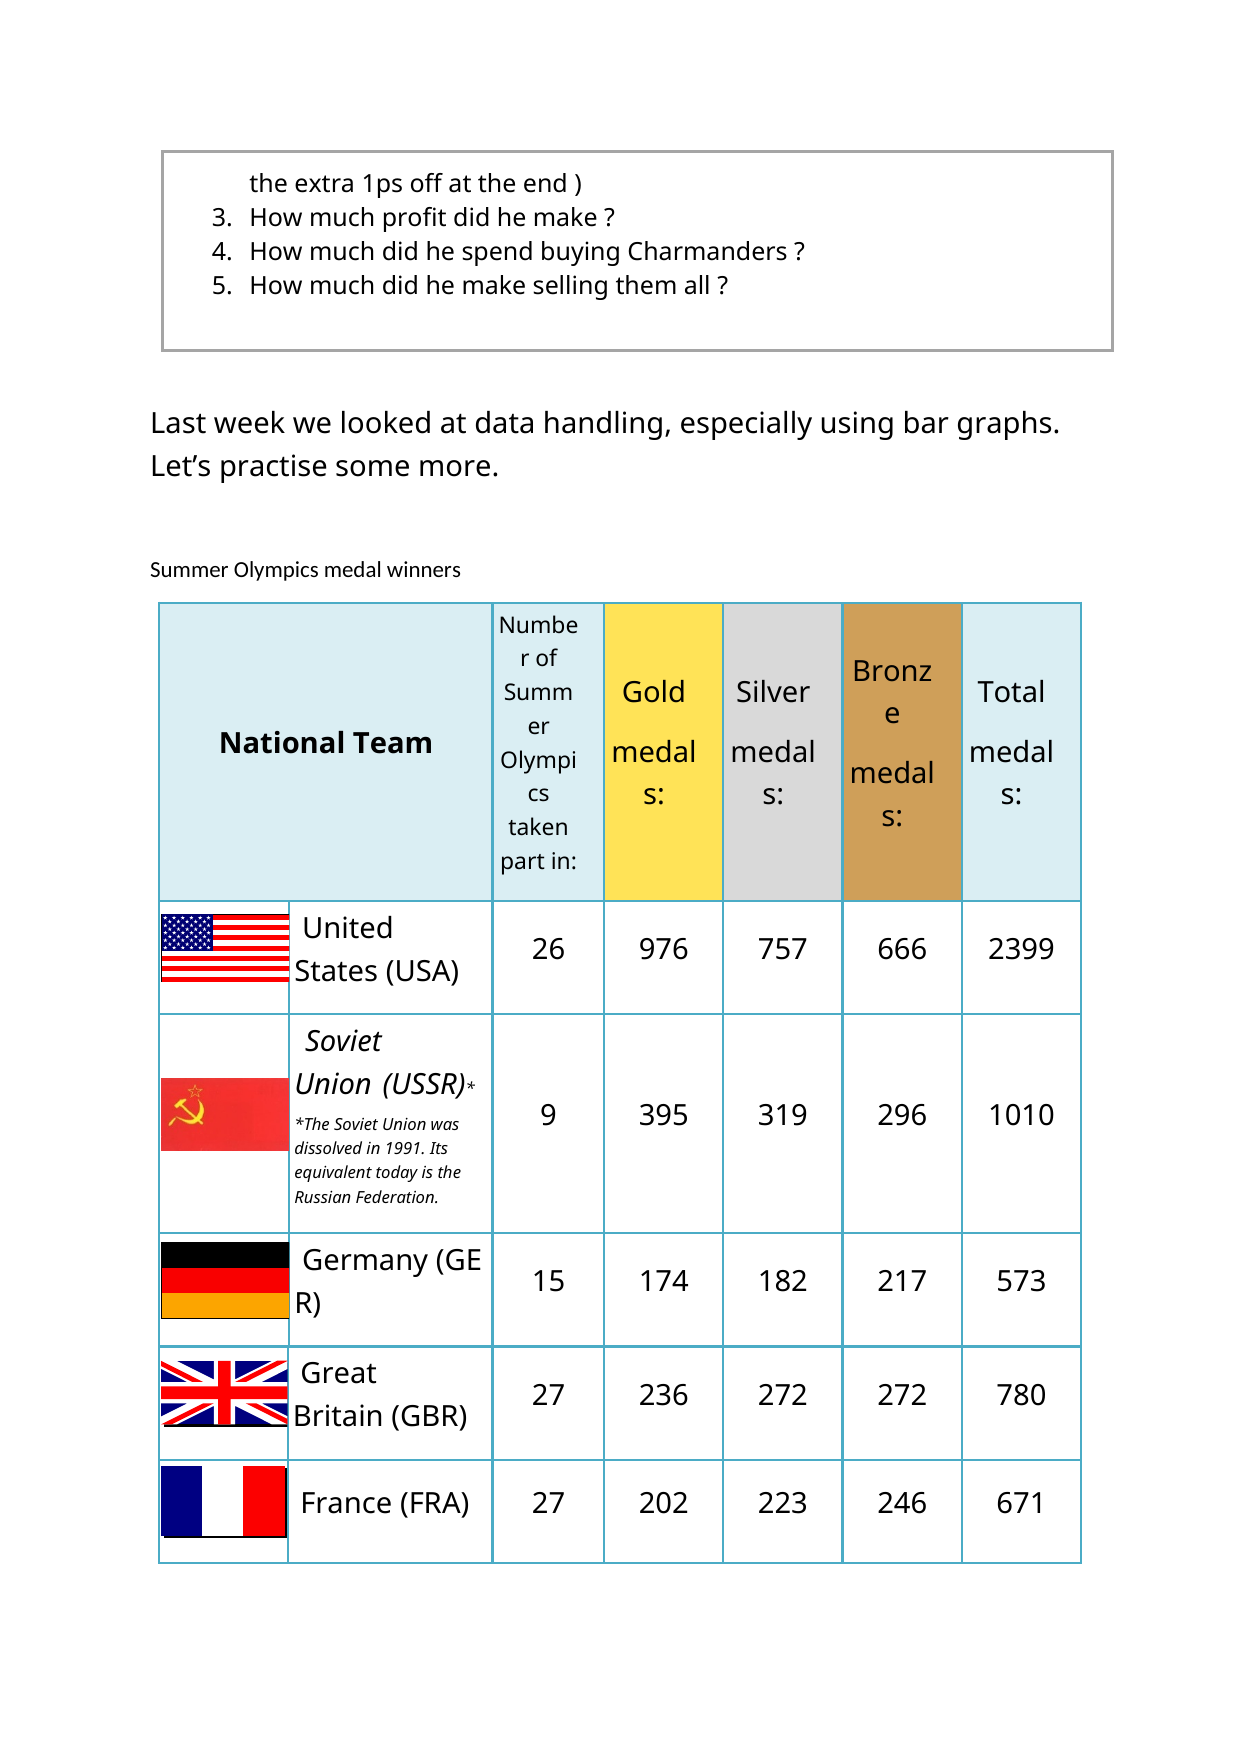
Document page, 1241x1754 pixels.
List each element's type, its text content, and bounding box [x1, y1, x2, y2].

table_cell 757 [724, 902, 841, 1013]
table_cell United States (USA) [290, 902, 491, 1013]
table_cell 9 [494, 1015, 603, 1232]
table_header Bronze medals: [844, 604, 961, 900]
table_cell 202 [605, 1461, 722, 1562]
table_cell 671 [963, 1461, 1080, 1562]
table_cell 573 [963, 1234, 1080, 1345]
table_cell [160, 1461, 287, 1562]
table_cell 217 [844, 1234, 961, 1345]
table_header Silver medals: [724, 604, 841, 900]
table_cell [160, 902, 288, 1013]
table_cell [160, 1348, 287, 1459]
table_cell Germany (GER) [290, 1234, 491, 1345]
table_cell 272 [724, 1348, 841, 1459]
table_cell 1010 [963, 1015, 1080, 1232]
table_cell 182 [724, 1234, 841, 1345]
table_cell 272 [844, 1348, 961, 1459]
table_cell 223 [724, 1461, 841, 1562]
table_cell 296 [844, 1015, 961, 1232]
table_cell 319 [724, 1015, 841, 1232]
table_cell [160, 1015, 288, 1232]
table_header Total medals: [963, 604, 1080, 900]
table_cell Great Britain (GBR) [289, 1348, 491, 1459]
table_cell 666 [844, 902, 961, 1013]
table_cell 174 [605, 1234, 722, 1345]
table_header Gold medals: [605, 604, 722, 900]
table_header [164, 153, 896, 348]
table_cell 27 [494, 1348, 603, 1459]
table_cell 780 [963, 1348, 1080, 1459]
table_cell 246 [844, 1461, 961, 1562]
table_header [896, 153, 1111, 348]
table_cell Soviet Union (USSR)* *The Soviet Union was dissolved in 1991. Its equivalent today is the Russian Federation. [290, 1015, 491, 1232]
table_header National Team [160, 604, 491, 900]
table_cell 976 [605, 902, 722, 1013]
table_cell 26 [494, 902, 603, 1013]
text Summer Olympics medal winners [150, 555, 1090, 583]
table_cell 2399 [963, 902, 1080, 1013]
text Last week we looked at data handling, especially using bar graphs. Let’s practise some more. [150, 402, 1090, 484]
table_cell 27 [494, 1461, 603, 1562]
table_cell 15 [494, 1234, 603, 1345]
table_cell France (FRA) [289, 1461, 491, 1562]
table_cell 236 [605, 1348, 722, 1459]
table_cell [160, 1234, 288, 1345]
table_cell 395 [605, 1015, 722, 1232]
picture [161, 1078, 290, 1151]
table_header Number of Summer Olympics taken part in: [494, 604, 603, 900]
